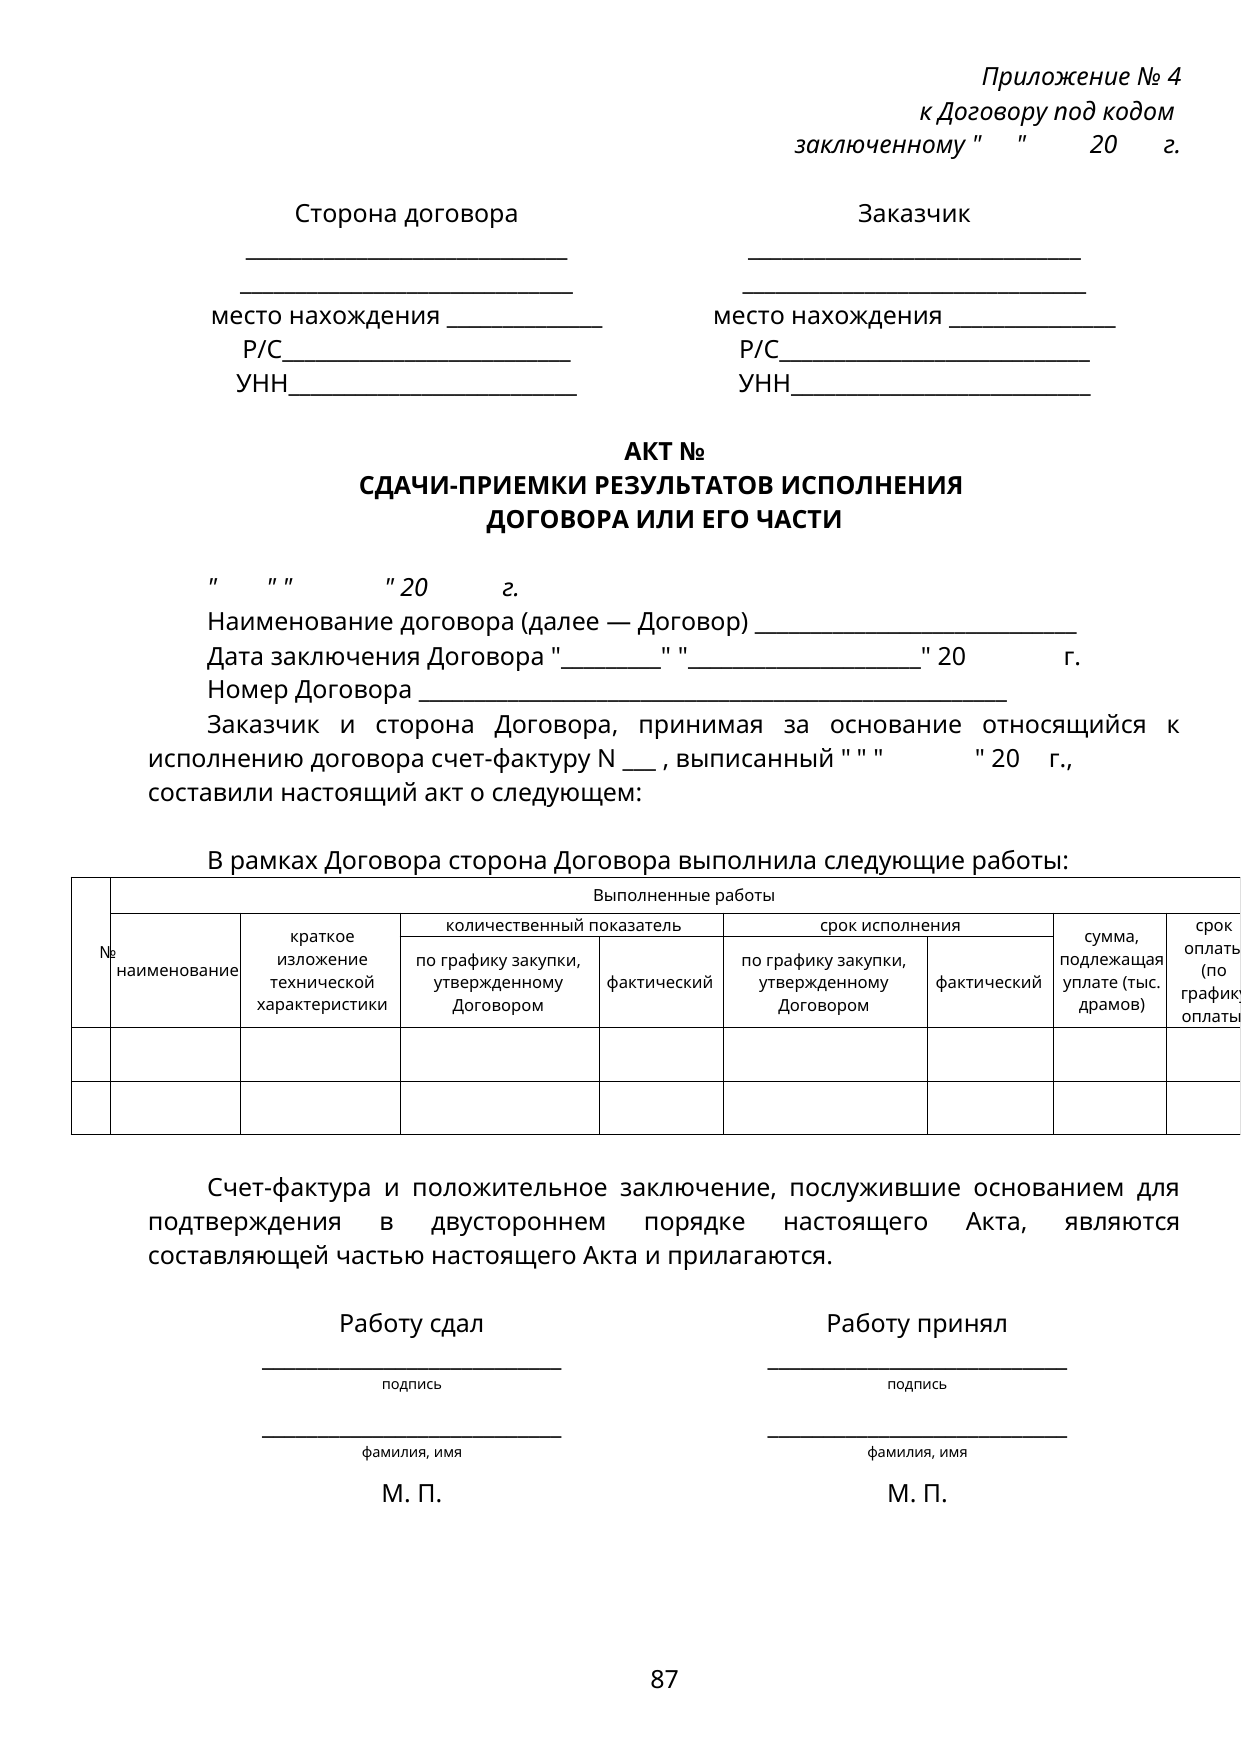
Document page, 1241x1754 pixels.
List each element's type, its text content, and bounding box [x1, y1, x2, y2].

table_cell [1054, 1028, 1166, 1081]
text Приложение № 4 [148, 59, 1181, 93]
table_cell [111, 1082, 240, 1134]
text Номер Договора _____________________________________________________ [148, 672, 1181, 706]
text " " " " 20 г. [148, 570, 1181, 604]
text Дата заключения Договора "_________" "_____________________" 20 г. [148, 638, 1181, 672]
table_cell ___________________________ фамилия, имя [664, 1408, 1170, 1476]
text к Договору под кодом заключенному " " 20 г. [148, 93, 1181, 161]
table_cell [928, 1082, 1053, 1134]
table_cell наименование [111, 914, 240, 1027]
table_cell [72, 1028, 110, 1081]
text В рамках Договора сторона Договора выполнила следующие работы: [148, 842, 1181, 877]
table_cell [401, 1082, 599, 1134]
table_cell ___________________________ фамилия, имя [159, 1408, 664, 1476]
table_cell количественный показатель [401, 914, 723, 936]
table_cell фактический [928, 937, 1053, 1027]
table_cell [1167, 1028, 1240, 1081]
table_cell по графику закупки, утвержденному Договором [724, 937, 927, 1027]
table_cell [1167, 1082, 1240, 1134]
table_cell [600, 1082, 723, 1134]
table_cell ___________________________ подпись [159, 1340, 664, 1408]
table_cell срок оплаты (по графику оплаты) [1167, 914, 1240, 1027]
table_cell фактический [600, 937, 723, 1027]
table_header Заказчик ______________________________ _______________________________ место нахождения _______________ Р/С____________________________ УНН___________________________ [656, 195, 1172, 400]
table_cell [241, 1082, 400, 1134]
table_cell [241, 1028, 400, 1081]
table_cell [111, 1028, 240, 1081]
table_cell М. П. [159, 1476, 664, 1510]
table_cell по графику закупки, утвержденному Договором [401, 937, 599, 1027]
table_cell сумма, подлежащая уплате (тыс. драмов) [1054, 914, 1166, 1027]
table_header Работу принял [664, 1306, 1170, 1340]
table_header Сторона договора _____________________________ ______________________________ место нахождения ______________ Р/С__________________________ УНН__________________________ [157, 195, 656, 400]
table_cell краткое изложение технической характеристики [241, 914, 400, 1027]
table_header Работу сдал [159, 1306, 664, 1340]
text Заказчик и сторона Договора, принимая за основание относящийся к исполнению договора счет-фактуру N ___ , выписанный " " " " 20 г., составили настоящий акт о следующем: [148, 706, 1181, 808]
table_cell М. П. [664, 1476, 1170, 1510]
table_header № [72, 878, 110, 1027]
text Наименование договора (далее — Договор) _____________________________ [148, 604, 1181, 638]
table_cell [401, 1028, 599, 1081]
table_cell [724, 1082, 927, 1134]
text АКТ № [207, 434, 1122, 468]
text Счет-фактура и положительное заключение, послужившие основанием для подтверждения в двустороннем порядке настоящего Акта, являются составляющей частью настоящего Акта и прилагаются. [148, 1169, 1181, 1272]
table_cell срок исполнения [724, 914, 1053, 936]
table_cell [1054, 1082, 1166, 1134]
table_cell ___________________________ подпись [664, 1340, 1170, 1408]
table_cell [724, 1028, 927, 1081]
table_cell [600, 1028, 723, 1081]
table_header Выполненные работы [111, 878, 1240, 912]
table_cell [928, 1028, 1053, 1081]
table_cell [72, 1082, 110, 1134]
text СДАЧИ-ПРИЕМКИ РЕЗУЛЬТАТОВ ИСПОЛНЕНИЯ ДОГОВОРА ИЛИ ЕГО ЧАСТИ [207, 468, 1122, 536]
